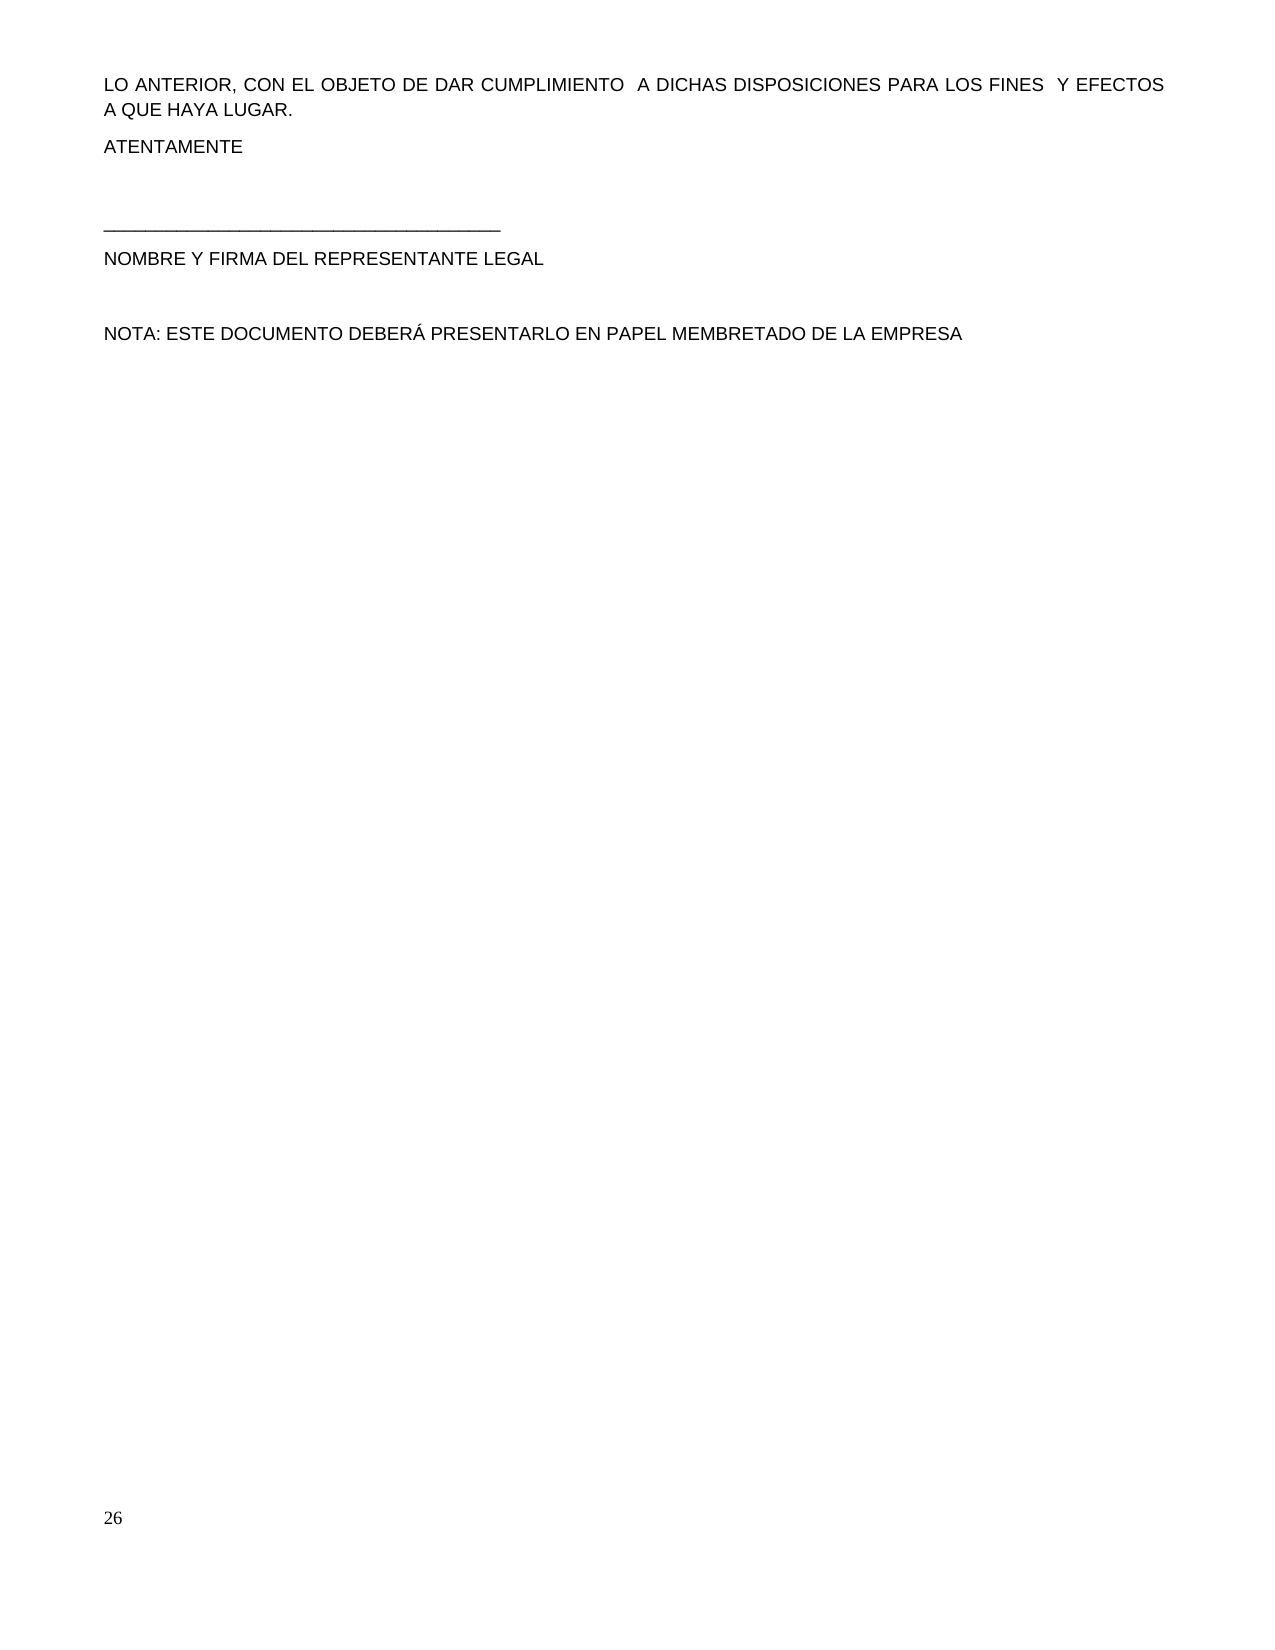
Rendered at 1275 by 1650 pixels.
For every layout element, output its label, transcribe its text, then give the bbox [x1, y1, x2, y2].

text ______________________________________ [103, 211, 1167, 232]
text NOMBRE Y FIRMA DEL REPRESENTANTE LEGAL [103, 248, 1167, 269]
text LO ANTERIOR, CON EL OBJETO DE DAR CUMPLIMIENTO A DICHAS DISPOSICIONES PARA LOS FINES Y EFECTOS A QUE HAYA LUGAR. [103, 74, 1167, 120]
text NOTA: ESTE DOCUMENTO DEBERÁ PRESENTARLO EN PAPEL MEMBRETADO DE LA EMPRESA [103, 322, 1167, 344]
text ATENTAMENTE [103, 136, 1167, 157]
